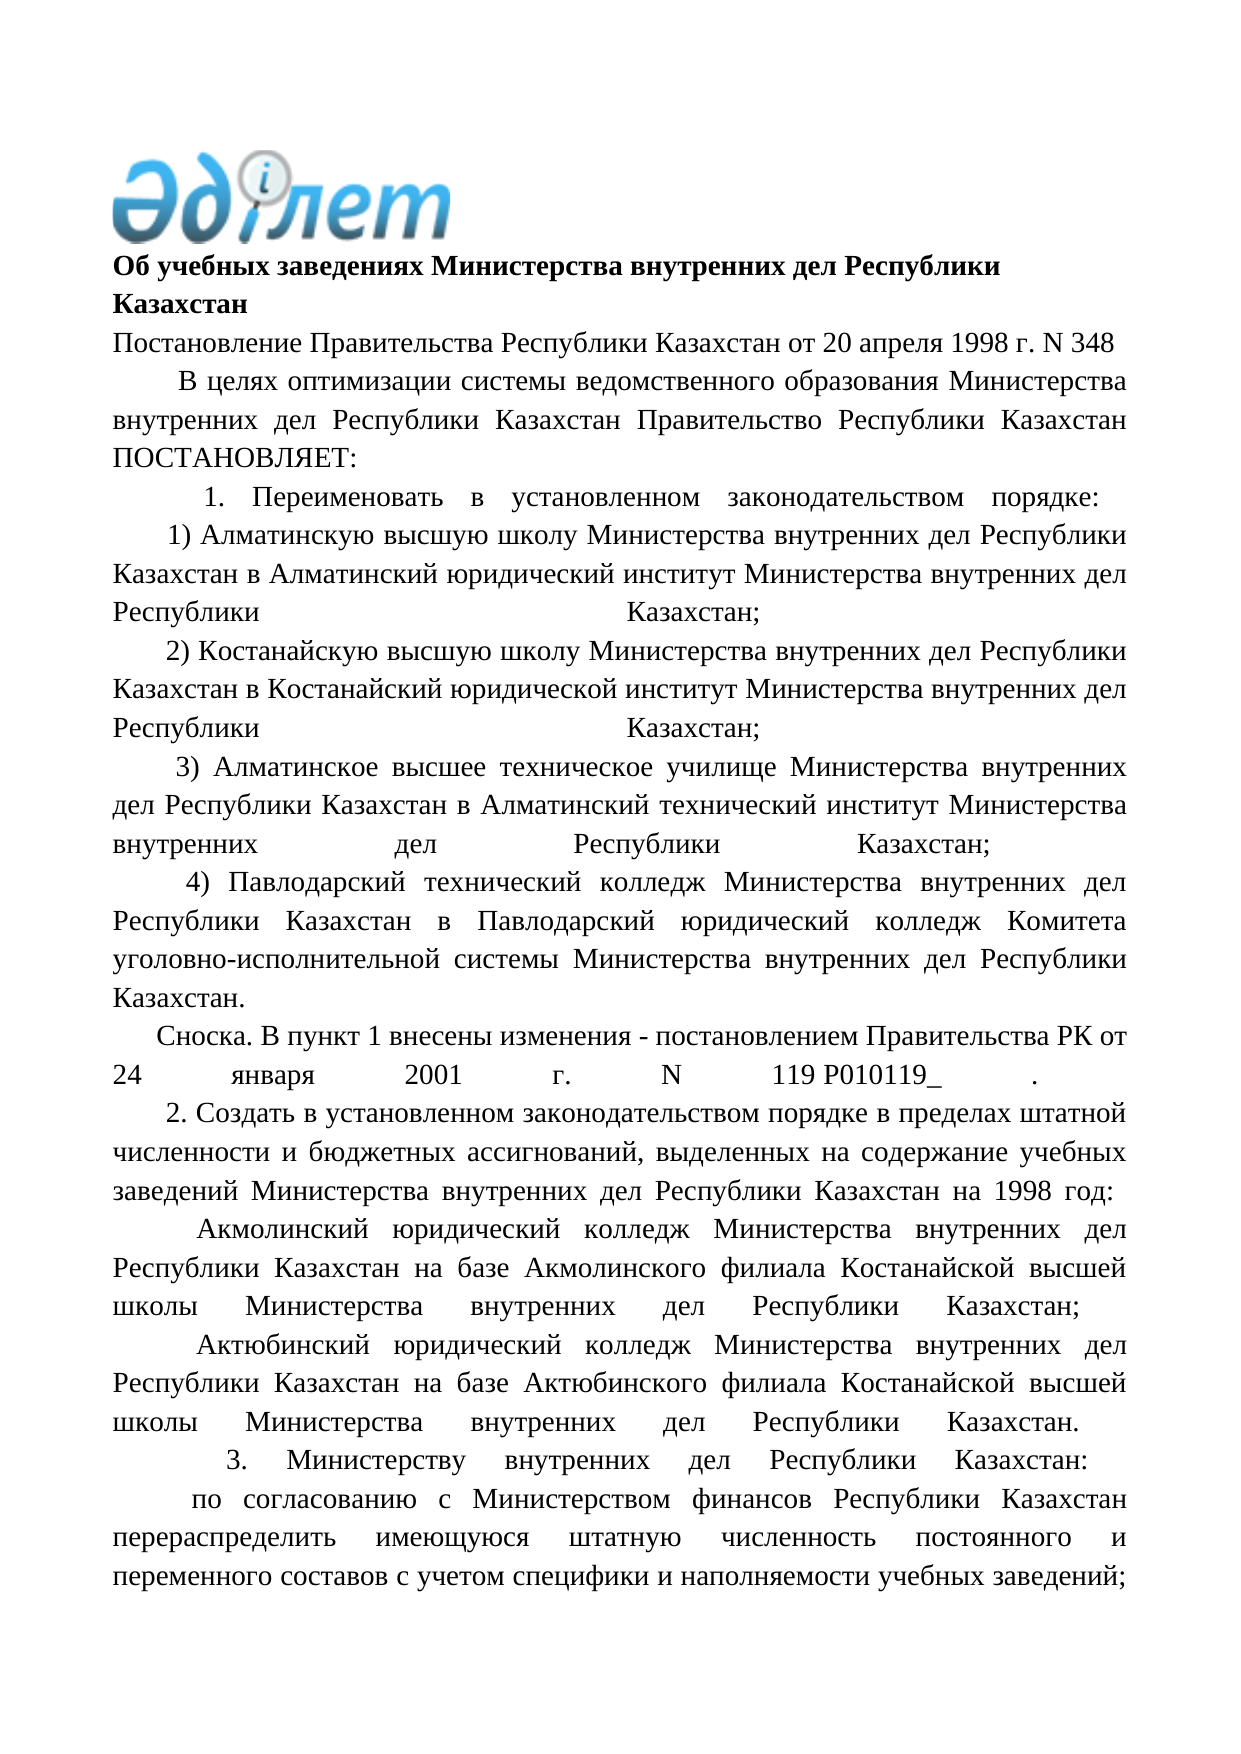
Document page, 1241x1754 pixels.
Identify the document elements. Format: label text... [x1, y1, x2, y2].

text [112, 363, 1128, 1592]
text Об учебных заведениях Министерства внутренних дел Республики Казахстан [112, 248, 1128, 320]
picture [112, 150, 451, 244]
text Постановление Правительства Республики Казахстан от 20 апреля 1998 г. N 348 [112, 325, 1128, 358]
